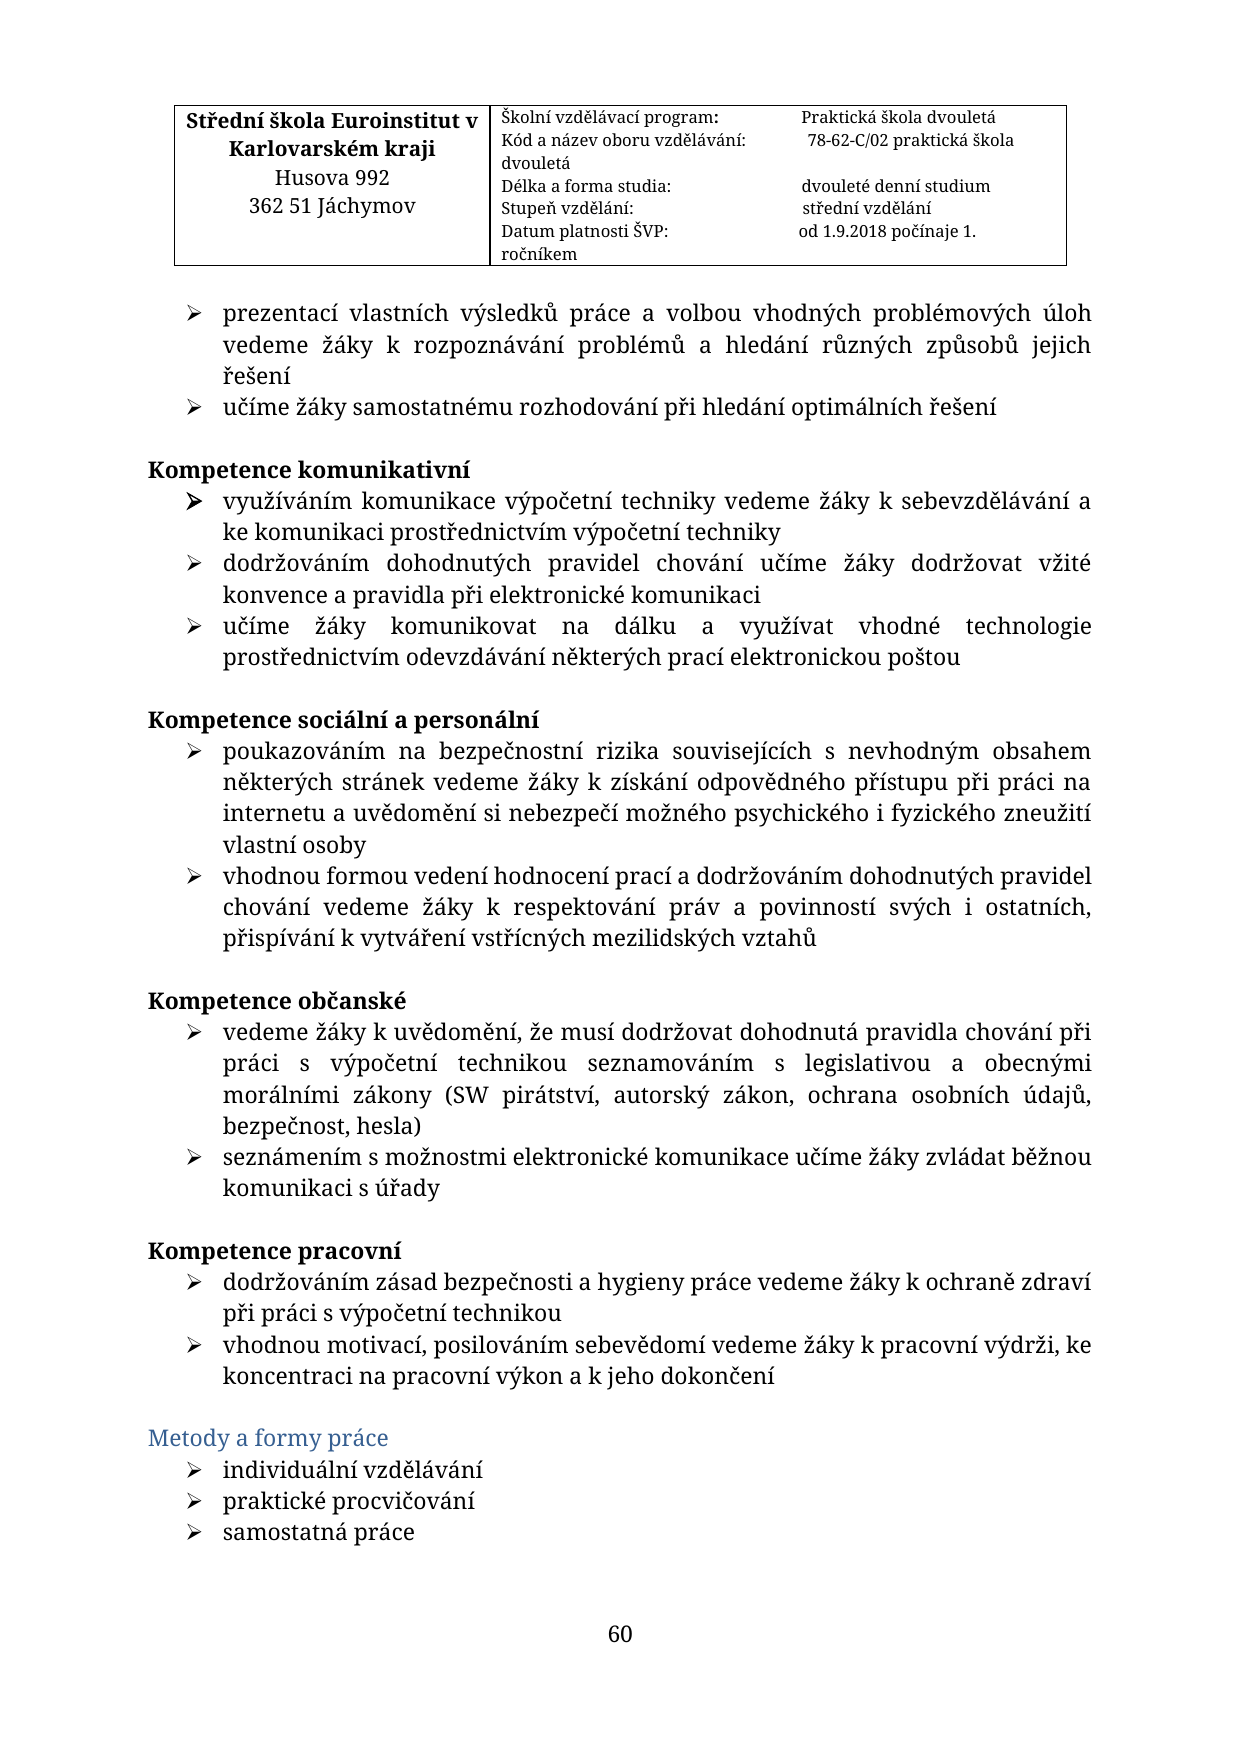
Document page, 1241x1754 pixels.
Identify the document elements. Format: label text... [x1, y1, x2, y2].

text Kompetence komunikativní [148, 453, 1093, 485]
list prezentací vlastních výsledků práce a volbou vhodných problémových úloh vedeme žáky k rozpoznávání problémů a hledání různých způsobů jejich řešení [185, 297, 1093, 391]
list učíme žáky samostatnému rozhodování při hledání optimálních řešení [185, 391, 1093, 422]
text Kompetence sociální a personální [148, 703, 1093, 735]
list využíváním komunikace výpočetní techniky vedeme žáky k sebevzdělávání a ke komunikaci prostřednictvím výpočetní techniky [185, 485, 1093, 547]
list dodržováním zásad bezpečnosti a hygieny práce vedeme žáky k ochraně zdraví při práci s výpočetní technikou [185, 1266, 1093, 1328]
list vhodnou formou vedení hodnocení prací a dodržováním dohodnutých pravidel chování vedeme žáky k respektování práv a povinností svých i ostatních, přispívání k vytváření vstřícných mezilidských vztahů [185, 860, 1093, 953]
list vedeme žáky k uvědomění, že musí dodržovat dohodnutá pravidla chování při práci s výpočetní technikou seznamováním s legislativou a obecnými morálními zákony (SW pirátství, autorský zákon, ochrana osobních údajů, bezpečnost, hesla) [185, 1016, 1093, 1141]
list samostatná práce [185, 1516, 1093, 1547]
list vhodnou motivací, posilováním sebevědomí vedeme žáky k pracovní výdrži, ke koncentraci na pracovní výkon a k jeho dokončení [185, 1328, 1093, 1391]
list individuální vzdělávání [185, 1453, 1093, 1485]
text Metody a formy práce [148, 1422, 1093, 1453]
list učíme žáky komunikovat na dálku a využívat vhodné technologie prostřednictvím odevzdávání některých prací elektronickou poštou [185, 610, 1093, 672]
text Kompetence občanské [148, 985, 1093, 1016]
list dodržováním dohodnutých pravidel chování učíme žáky dodržovat vžité konvence a pravidla při elektronické komunikaci [185, 547, 1093, 610]
list seznámením s možnostmi elektronické komunikace učíme žáky zvládat běžnou komunikaci s úřady [185, 1141, 1093, 1203]
list praktické procvičování [185, 1485, 1093, 1516]
list poukazováním na bezpečnostní rizika souvisejících s nevhodným obsahem některých stránek vedeme žáky k získání odpovědného přístupu při práci na internetu a uvědomění si nebezpečí možného psychického i fyzického zneužití vlastní osoby [185, 735, 1093, 860]
text Kompetence pracovní [148, 1235, 1093, 1266]
